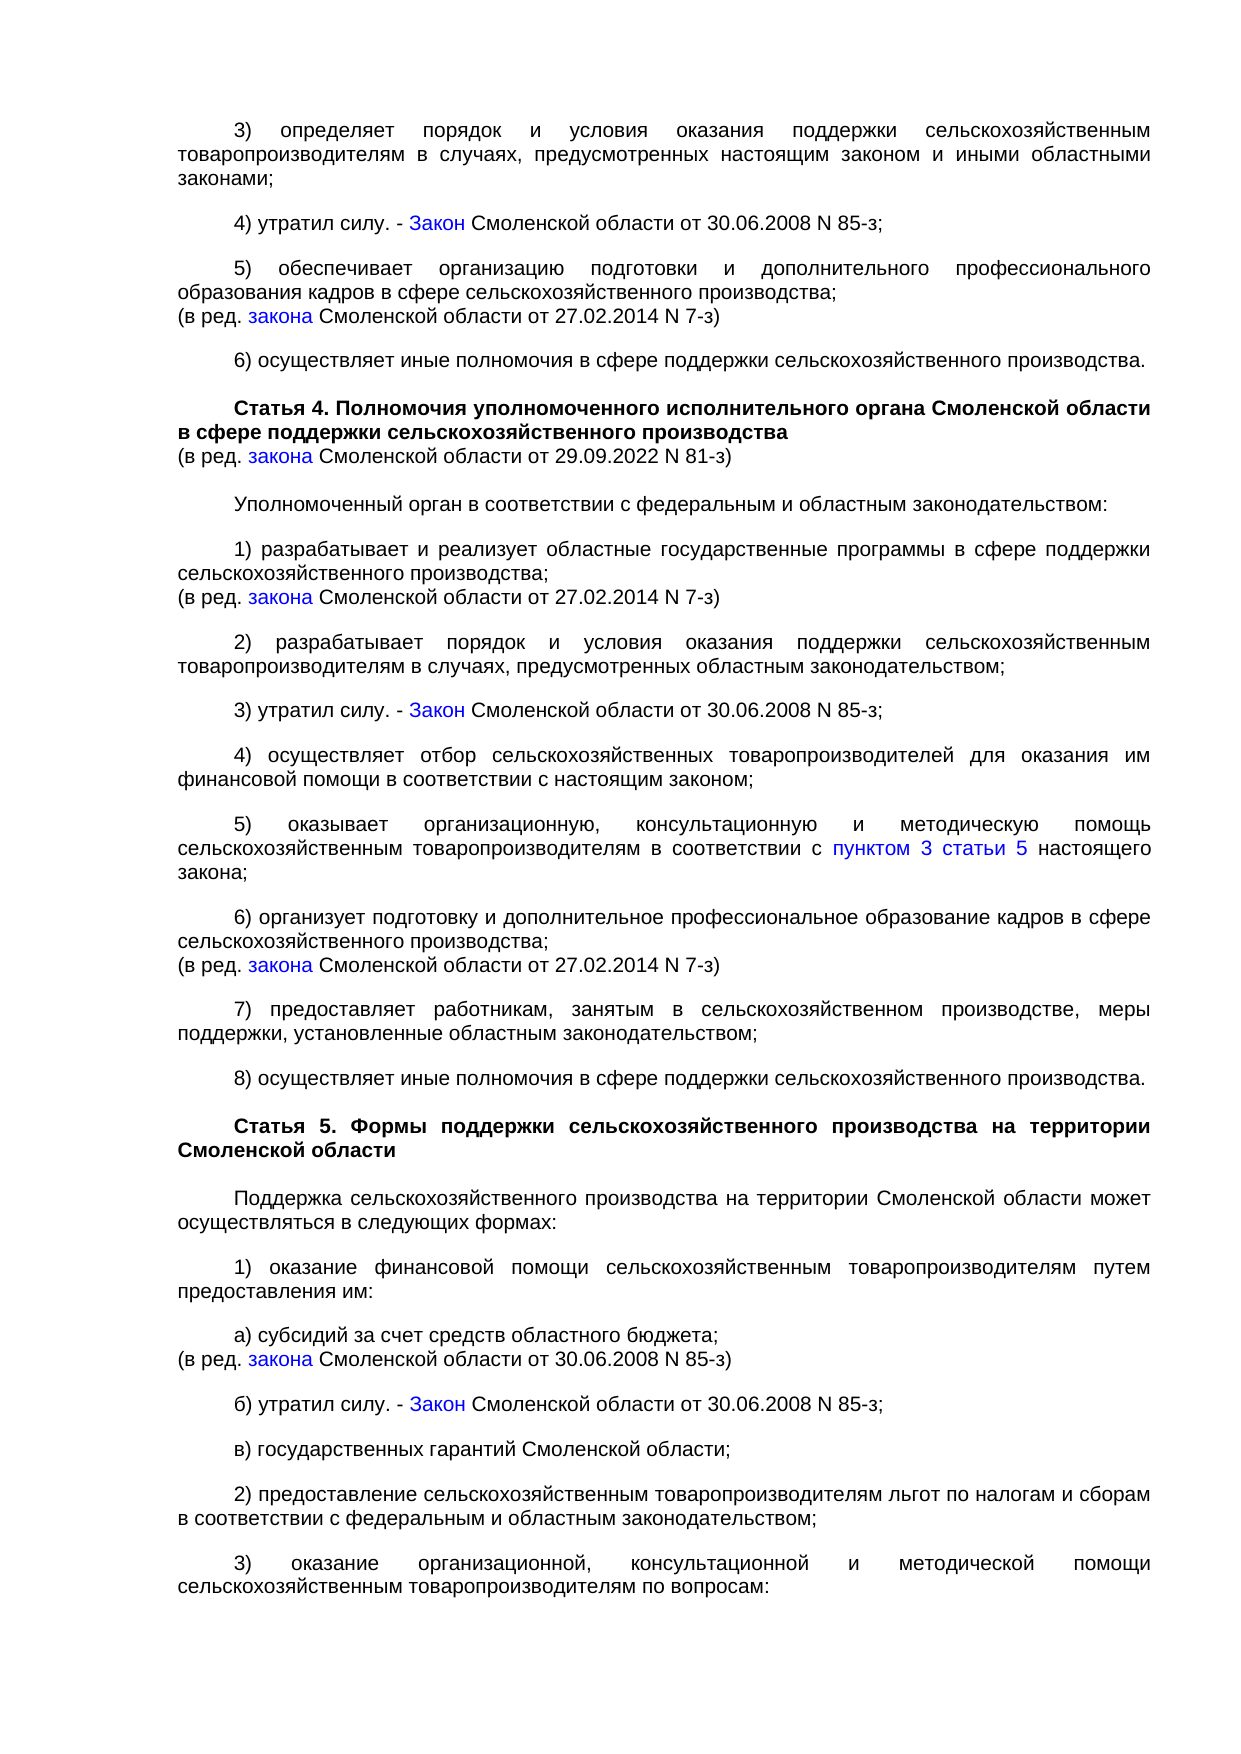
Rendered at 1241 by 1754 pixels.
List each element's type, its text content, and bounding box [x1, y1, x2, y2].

text (в ред. закона Смоленской области от 27.02.2014 N 7-з) [177, 585, 1152, 609]
text 2) предоставление сельскохозяйственным товаропроизводителям льгот по налогам и сборам в соответствии с федеральным и областным законодательством; [177, 1482, 1152, 1529]
text (в ред. закона Смоленской области от 27.02.2014 N 7-з) [177, 303, 1152, 327]
title Статья 4. Полномочия уполномоченного исполнительного органа Смоленской области в сфере поддержки сельскохозяйственного производства [177, 396, 1152, 444]
text (в ред. закона Смоленской области от 29.09.2022 N 81-з) [177, 444, 1152, 468]
title Статья 5. Формы поддержки сельскохозяйственного производства на территории Смоленской области [177, 1114, 1152, 1162]
text Уполномоченный орган в соответствии с федеральным и областным законодательством: [177, 492, 1152, 516]
text 8) осуществляет иные полномочия в сфере поддержки сельскохозяйственного производства. [177, 1066, 1152, 1090]
text 3) оказание организационной, консультационной и методической помощи сельскохозяйственным товаропроизводителям по вопросам: [177, 1550, 1152, 1598]
text 5) оказывает организационную, консультационную и методическую помощь сельскохозяйственным товаропроизводителям в соответствии с пунктом 3 статьи 5 настоящего закона; [177, 812, 1152, 884]
text 3) определяет порядок и условия оказания поддержки сельскохозяйственным товаропроизводителям в случаях, предусмотренных настоящим законом и иными областными законами; [177, 118, 1152, 190]
text Поддержка сельскохозяйственного производства на территории Смоленской области может осуществляться в следующих формах: [177, 1186, 1152, 1234]
text 6) организует подготовку и дополнительное профессиональное образование кадров в сфере сельскохозяйственного производства; [177, 904, 1152, 952]
text 1) оказание финансовой помощи сельскохозяйственным товаропроизводителям путем предоставления им: [177, 1254, 1152, 1302]
text 4) осуществляет отбор сельскохозяйственных товаропроизводителей для оказания им финансовой помощи в соответствии с настоящим законом; [177, 743, 1152, 791]
text (в ред. закона Смоленской области от 27.02.2014 N 7-з) [177, 952, 1152, 976]
text (в ред. закона Смоленской области от 30.06.2008 N 85-з) [177, 1347, 1152, 1371]
text 4) утратил силу. - Закон Смоленской области от 30.06.2008 N 85-з; [177, 211, 1152, 235]
text 6) осуществляет иные полномочия в сфере поддержки сельскохозяйственного производства. [177, 348, 1152, 372]
text 3) утратил силу. - Закон Смоленской области от 30.06.2008 N 85-з; [177, 698, 1152, 722]
text 1) разрабатывает и реализует областные государственные программы в сфере поддержки сельскохозяйственного производства; [177, 537, 1152, 585]
text 7) предоставляет работникам, занятым в сельскохозяйственном производстве, меры поддержки, установленные областным законодательством; [177, 997, 1152, 1045]
text 5) обеспечивает организацию подготовки и дополнительного профессионального образования кадров в сфере сельскохозяйственного производства; [177, 256, 1152, 303]
text 2) разрабатывает порядок и условия оказания поддержки сельскохозяйственным товаропроизводителям в случаях, предусмотренных областным законодательством; [177, 629, 1152, 677]
text в) государственных гарантий Смоленской области; [177, 1437, 1152, 1461]
text а) субсидий за счет средств областного бюджета; [177, 1323, 1152, 1347]
text б) утратил силу. - Закон Смоленской области от 30.06.2008 N 85-з; [177, 1392, 1152, 1416]
